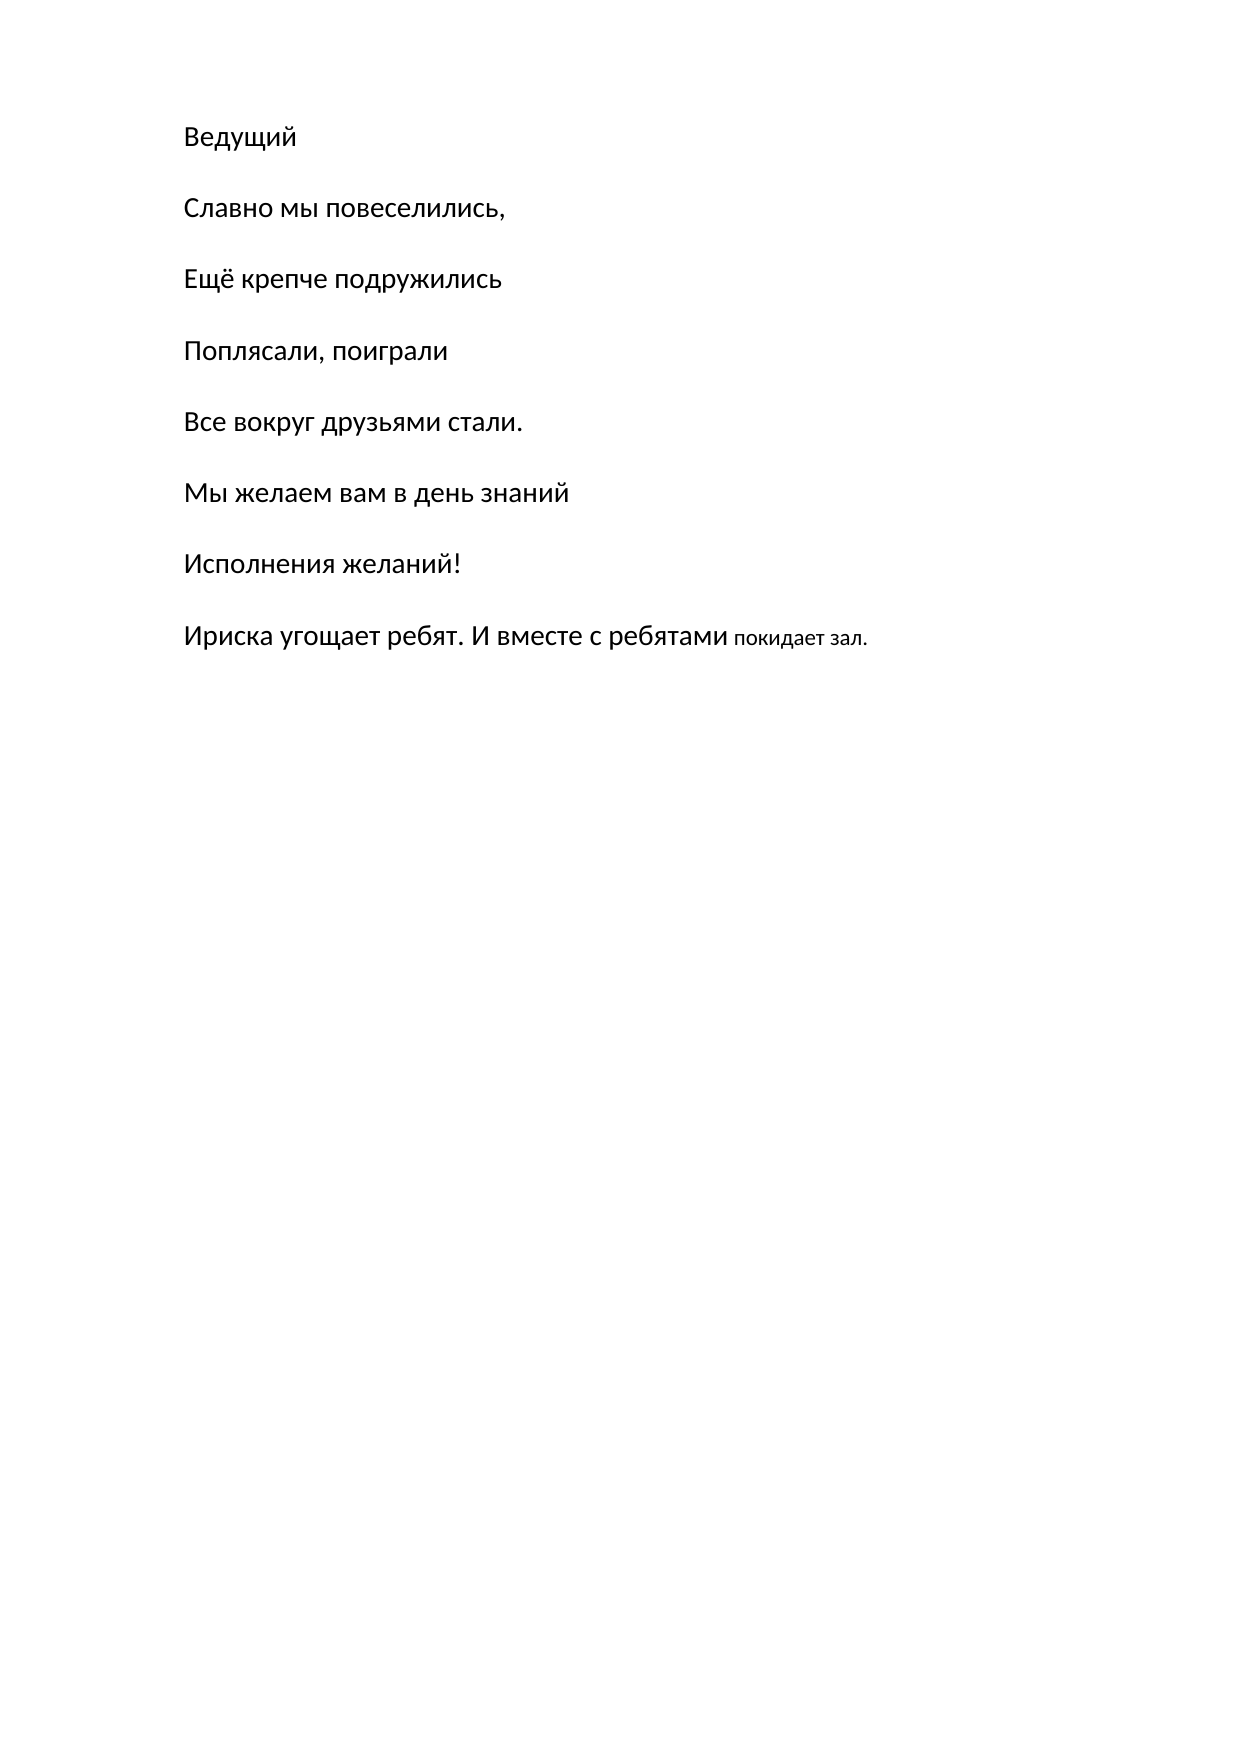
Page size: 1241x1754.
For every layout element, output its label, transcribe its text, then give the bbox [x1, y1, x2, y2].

text Мы желаем вам в день знаний [177, 474, 1152, 510]
text Все вокруг друзьями стали. [177, 403, 1152, 439]
text Ириска угощает ребят. И вместе с ребятами покидает зал. [177, 617, 1152, 652]
text Славно мы повеселились, [177, 189, 1152, 225]
text Ведущий [177, 118, 1152, 154]
text Ещё крепче подружились [177, 261, 1152, 296]
text Исполнения желаний! [177, 546, 1152, 581]
text Поплясали, поиграли [177, 332, 1152, 367]
